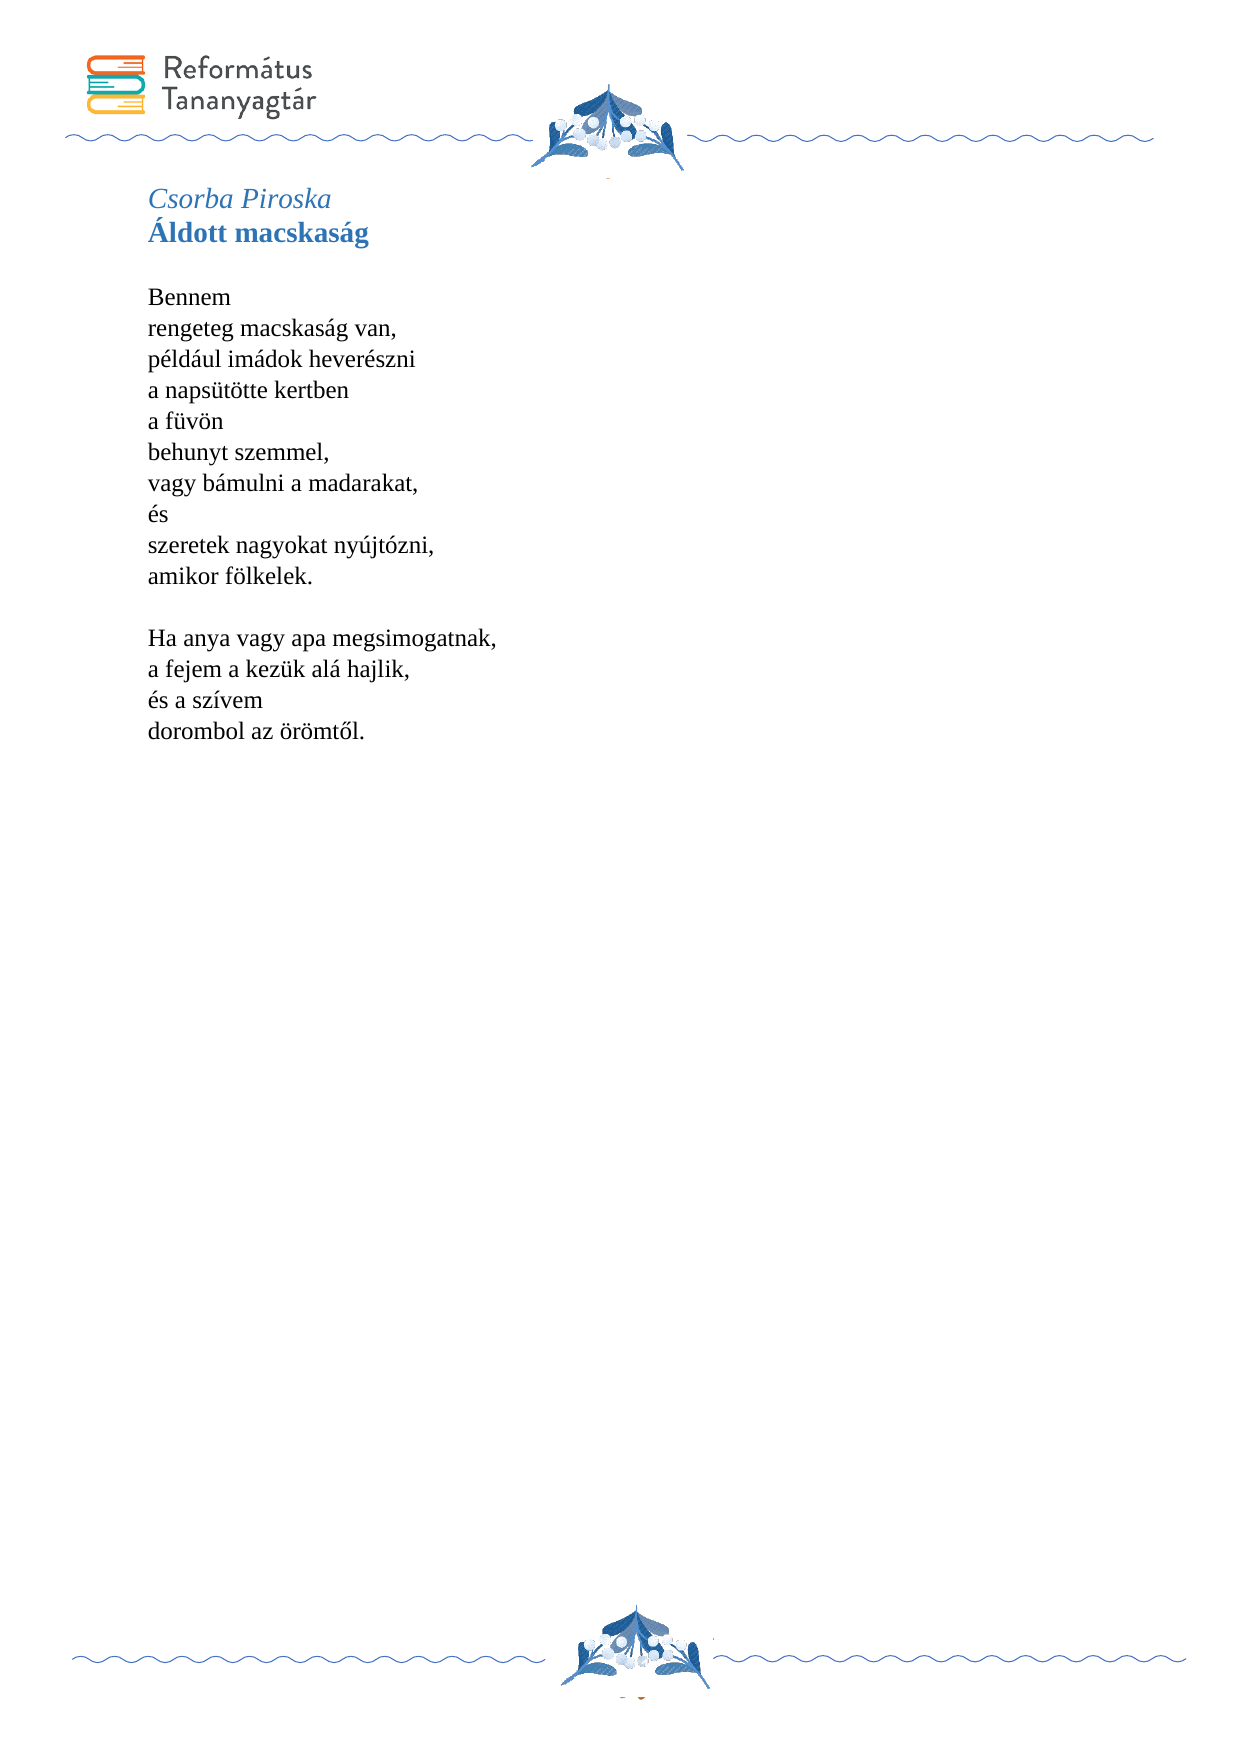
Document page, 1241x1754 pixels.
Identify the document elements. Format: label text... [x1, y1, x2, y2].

text dorombol az örömtől. [148, 716, 1092, 745]
text és [148, 499, 1092, 528]
text rengeteg macskaság van, [148, 313, 1092, 342]
text Csorba Piroska [148, 181, 1092, 215]
text vagy bámulni a madarakat, [148, 468, 1092, 497]
text Áldott macskaság [148, 215, 1092, 248]
picture [549, 1595, 723, 1701]
text a fejem a kezük alá hajlik, [148, 654, 1092, 683]
text szeretek nagyokat nyújtózni, [148, 530, 1092, 559]
text amikor fölkelek. [148, 561, 1092, 590]
picture [519, 75, 697, 181]
text például imádok heverészni [148, 344, 1092, 373]
text a füvön [148, 406, 1092, 435]
text a napsütötte kertben [148, 375, 1092, 404]
text és a szívem [148, 685, 1092, 714]
text Bennem [148, 282, 1092, 311]
text behunyt szemmel, [148, 437, 1092, 466]
picture [79, 47, 327, 120]
text Ha anya vagy apa megsimogatnak, [148, 623, 1092, 652]
